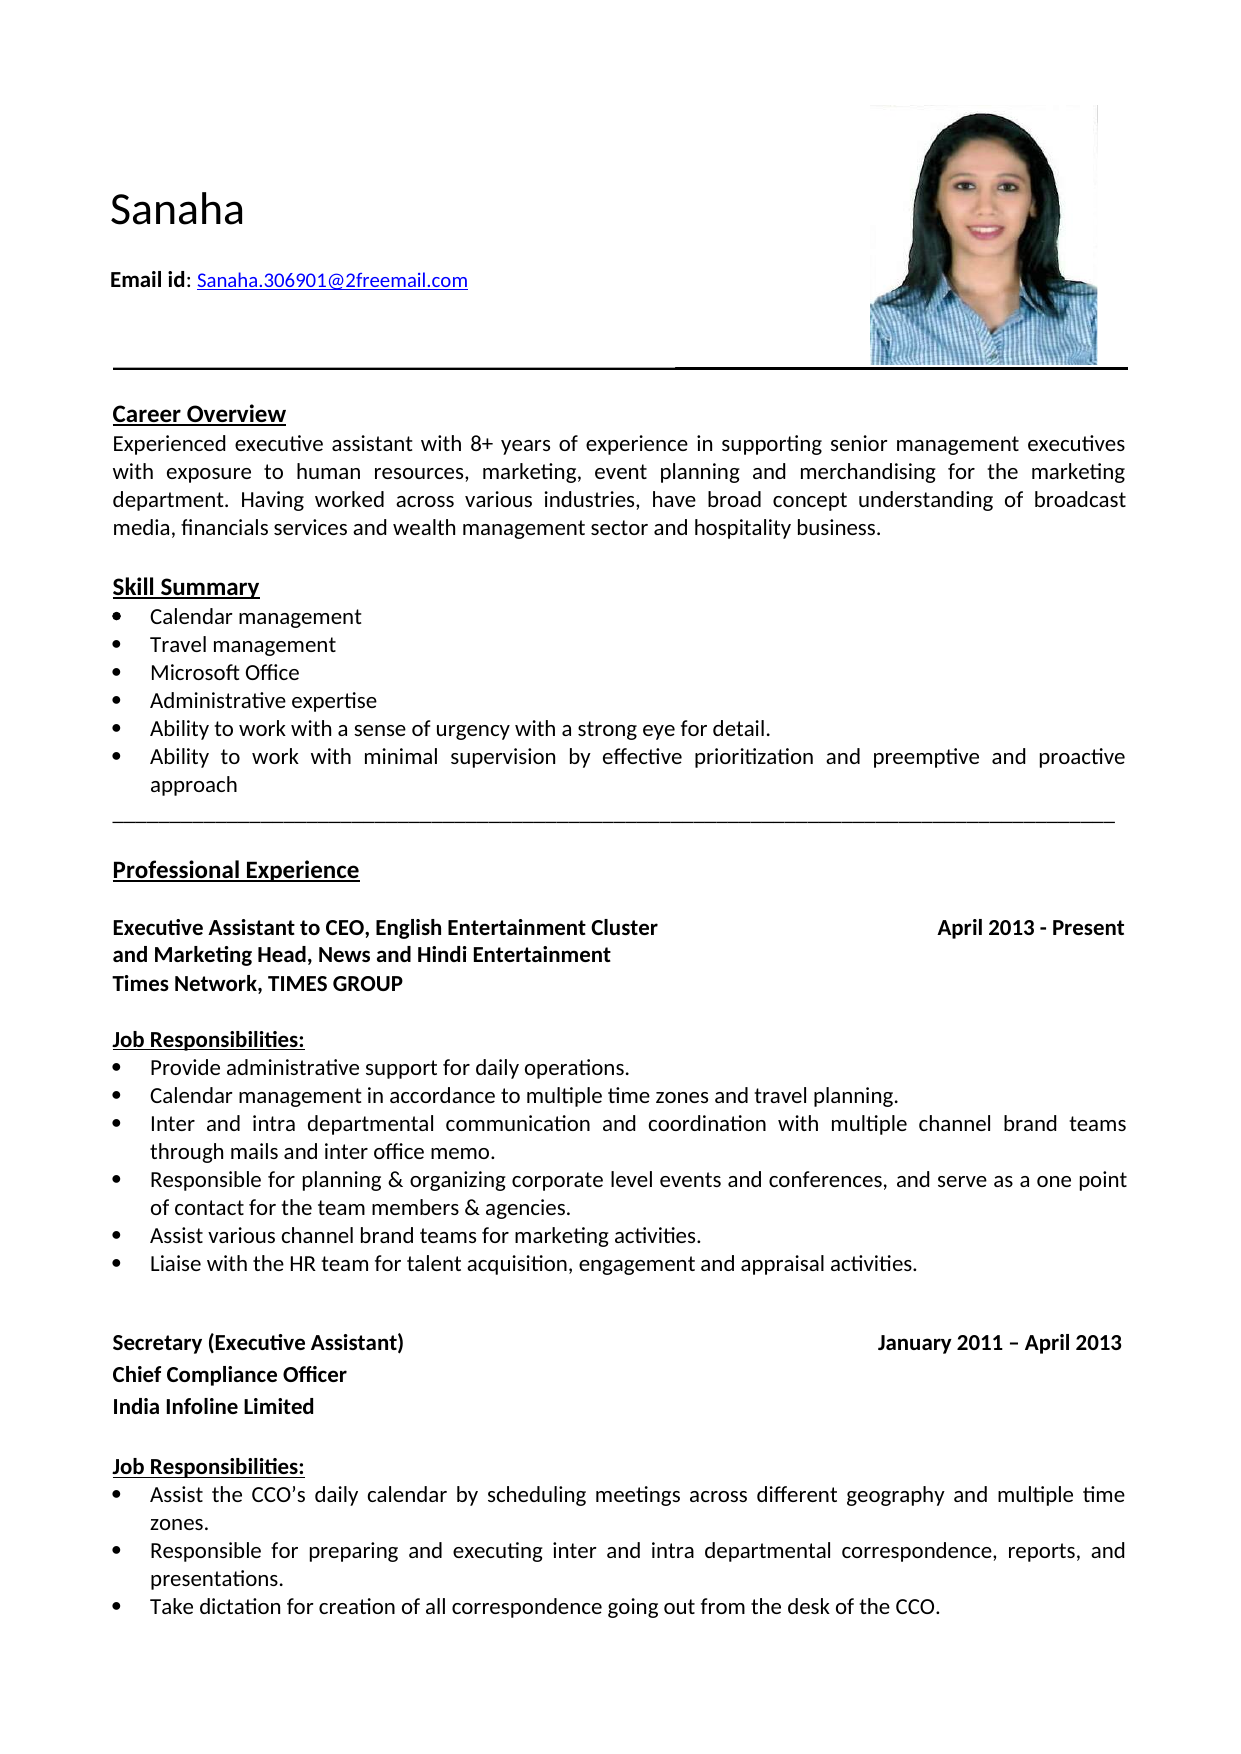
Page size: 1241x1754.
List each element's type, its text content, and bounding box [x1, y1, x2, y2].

list Provide administrative support for daily operations. [112, 1053, 1128, 1081]
list Take dictation for creation of all correspondence going out from the desk of the CCO. [112, 1592, 1128, 1621]
picture [870, 105, 1098, 365]
list Ability to work with a sense of urgency with a strong eye for detail. [112, 714, 1128, 742]
text Chief Compliance Officer [112, 1360, 1128, 1388]
list Liaise with the HR team for talent acquisition, engagement and appraisal activities. [112, 1249, 1128, 1277]
list Job Responsibilities: [112, 1025, 1128, 1053]
text India Infoline Limited [112, 1392, 1128, 1420]
list Ability to work with minimal supervision by effective prioritization and preemptive and proactive approach [112, 742, 1128, 798]
list Assist the CCO’s daily calendar by scheduling meetings across different geography and multiple time zones. [112, 1480, 1128, 1536]
text Secretary (Executive Assistant) January 2011 – April 2013 [112, 1328, 1128, 1356]
list ________________________________________________________________________________________ [112, 798, 1128, 826]
list Assist various channel brand teams for marketing activities. [112, 1221, 1128, 1249]
text Times Network, TIMES GROUP [112, 969, 1128, 997]
list Microsoft Office [112, 658, 1128, 686]
text Job Responsibilities: [112, 1452, 1128, 1480]
text and Marketing Head, News and Hindi Entertainment [112, 941, 1128, 969]
text Career Overview [112, 398, 1128, 429]
text Skill Summary [112, 571, 1128, 602]
list Calendar management in accordance to multiple time zones and travel planning. [112, 1081, 1128, 1109]
list Responsible for planning & organizing corporate level events and conferences, and serve as a one point of contact for the team members & agencies. [112, 1165, 1128, 1221]
text Executive Assistant to CEO, English Entertainment Cluster April 2013 - Present [112, 913, 1128, 941]
text Professional Experience [112, 854, 1128, 884]
text Experienced executive assistant with 8+ years of experience in supporting senior management executives with exposure to human resources, marketing, event planning and merchandising for the marketing department. Having worked across various industries, have broad concept understanding of broadcast media, financials services and wealth management sector and hospitality business. [112, 429, 1128, 541]
list Responsible for preparing and executing inter and intra departmental correspondence, reports, and presentations. [112, 1536, 1128, 1592]
list Inter and intra departmental communication and coordination with multiple channel brand teams through mails and inter office memo. [112, 1109, 1128, 1165]
list Travel management [112, 630, 1128, 658]
list Administrative expertise [112, 686, 1128, 714]
list Calendar management [112, 602, 1128, 630]
